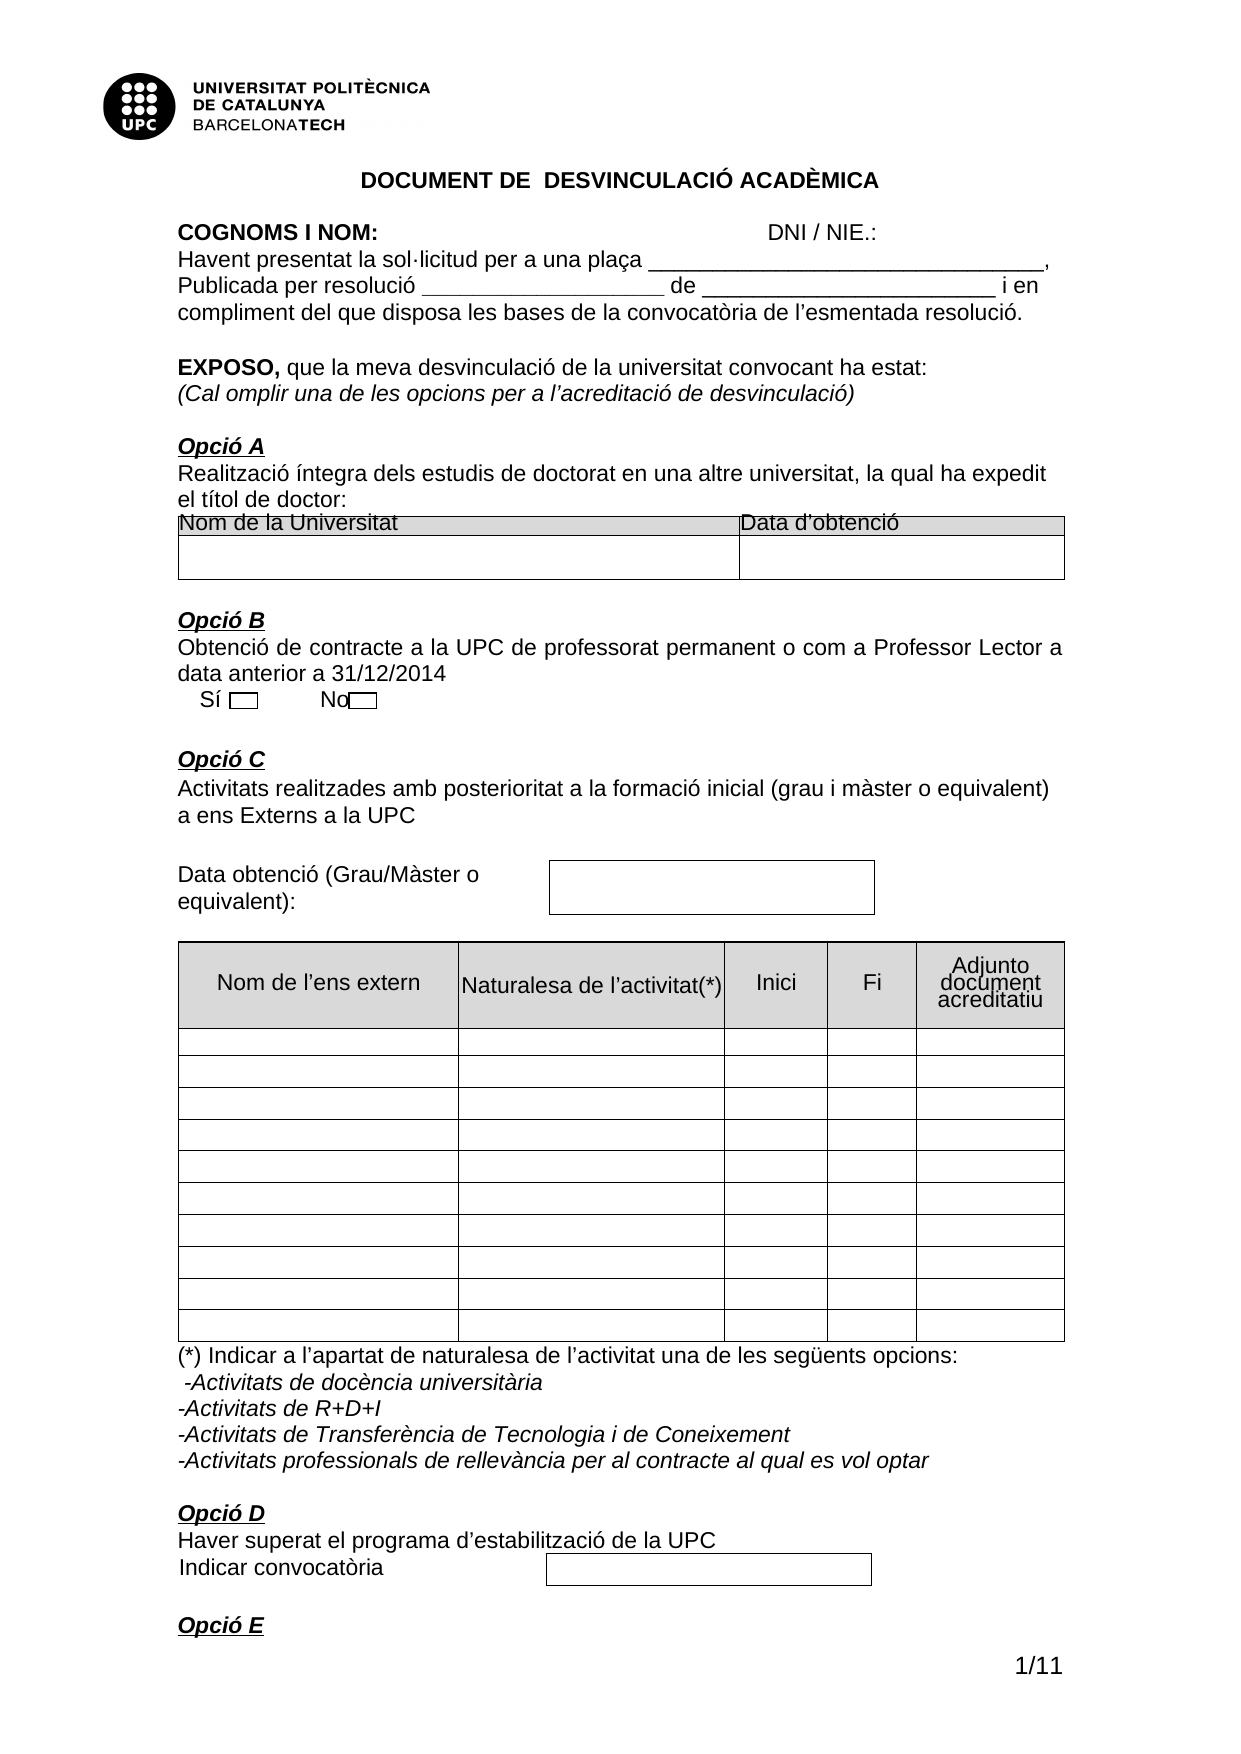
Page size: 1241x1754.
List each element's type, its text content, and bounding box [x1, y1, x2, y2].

table_cell [725, 1088, 827, 1119]
table_header Nom de l’ens extern [179, 943, 458, 1028]
table_header Data obtenció (Grau/Màster o equivalent): [177, 860, 549, 914]
table_cell [917, 1215, 1064, 1246]
table_cell [917, 1029, 1064, 1055]
table_cell [917, 1056, 1064, 1087]
table_cell [459, 1151, 724, 1182]
text Opció C [177, 746, 1063, 772]
picture [103, 73, 430, 140]
text Opció E [177, 1586, 1063, 1638]
table_cell [917, 1151, 1064, 1182]
table_header Nom de la Universitat [179, 517, 739, 535]
table_cell [917, 1088, 1064, 1119]
text -Activitats professionals de rellevància per al contracte al qual es vol optar [177, 1447, 1063, 1474]
table_header Indicar convocatòria [177, 1553, 546, 1584]
table_cell [725, 1310, 827, 1341]
text Obtenció de contracte a la UPC de professorat permanent o com a Professor Lector a data anterior a 31/12/2014 [177, 634, 1063, 686]
table_cell [828, 1183, 916, 1214]
text (*) Indicar a l’apartat de naturalesa de l’activitat una de les següents opcions: -Activitats de docència universitària [177, 1342, 1063, 1395]
table_cell [179, 1029, 458, 1055]
table_header Fi [828, 943, 916, 1028]
text Opció D [177, 1474, 1063, 1527]
table_cell [179, 1056, 458, 1087]
table_cell [828, 1151, 916, 1182]
table_cell [179, 1183, 458, 1214]
table_cell [725, 1151, 827, 1182]
table_header [547, 1554, 871, 1584]
table_header Naturalesa de l’activitat(*) [459, 943, 724, 1028]
table_cell [459, 1183, 724, 1214]
table_cell [725, 1215, 827, 1246]
table_cell [917, 1120, 1064, 1150]
text COGNOMS I NOM: DNI / NIE.: [177, 193, 1063, 246]
table_cell [828, 1029, 916, 1055]
table_cell [179, 1151, 458, 1182]
text Realització íntegra dels estudis de doctorat en una altre universitat, la qual ha expedit el títol de doctor: [177, 460, 1063, 512]
table_cell [459, 1310, 724, 1341]
table_cell [828, 1120, 916, 1150]
table_cell [828, 1310, 916, 1341]
table_cell [828, 1056, 916, 1087]
text Opció A [177, 407, 1063, 459]
text Activitats realitzades amb posterioritat a la formació inicial (grau i màster o equivalent) a ens Externs a la UPC [177, 775, 1063, 857]
table_header Adjunto document acreditatiu [917, 943, 1064, 1028]
table_cell [828, 1247, 916, 1277]
table_cell [725, 1056, 827, 1087]
text EXPOSO, que la meva desvinculació de la universitat convocant ha estat: [177, 353, 1063, 380]
text DOCUMENT DE DESVINCULACIÓ ACADÈMICA [177, 167, 1063, 193]
text Havent presentat la sol·licitud per a una plaça _______________________________, Publicada per resolució ___________________ de _______________________ i en compliment del que disposa les bases de la convocatòria de l’esmentada resolució. [177, 246, 1063, 353]
table_cell [459, 1247, 724, 1277]
table_cell [179, 1279, 458, 1309]
table_cell [725, 1120, 827, 1150]
table_cell [179, 1120, 458, 1150]
table_cell [917, 1183, 1064, 1214]
text Haver superat el programa d’estabilització de la UPC [177, 1527, 1063, 1553]
table_cell [179, 536, 739, 579]
table_cell [828, 1279, 916, 1309]
table_cell [179, 1215, 458, 1246]
table_header Inici [725, 943, 827, 1028]
table_cell [828, 1088, 916, 1119]
table_cell [725, 1279, 827, 1309]
table_cell [917, 1279, 1064, 1309]
table_cell [459, 1029, 724, 1055]
table_cell [459, 1215, 724, 1246]
table_cell [725, 1183, 827, 1214]
table_cell [179, 1247, 458, 1277]
table_cell [179, 1088, 458, 1119]
table_cell [179, 1310, 458, 1341]
text -Activitats de Transferència de Tecnologia i de Coneixement [177, 1421, 1063, 1447]
table_cell [459, 1279, 724, 1309]
text (Cal omplir una de les opcions per a l’acreditació de desvinculació) [177, 380, 1063, 406]
table_cell [459, 1088, 724, 1119]
table_cell [459, 1120, 724, 1150]
table_header Data d’obtenció [740, 517, 1064, 535]
text -Activitats de R+D+I [177, 1395, 1063, 1421]
table_cell [828, 1215, 916, 1246]
text Opció B [177, 581, 1063, 634]
table_cell [740, 536, 1064, 579]
text Sí No [177, 686, 1063, 713]
table_cell [725, 1029, 827, 1055]
table_cell [917, 1247, 1064, 1277]
table_cell [459, 1056, 724, 1087]
table_header [550, 861, 874, 914]
table_cell [917, 1310, 1064, 1341]
table_cell [725, 1247, 827, 1277]
